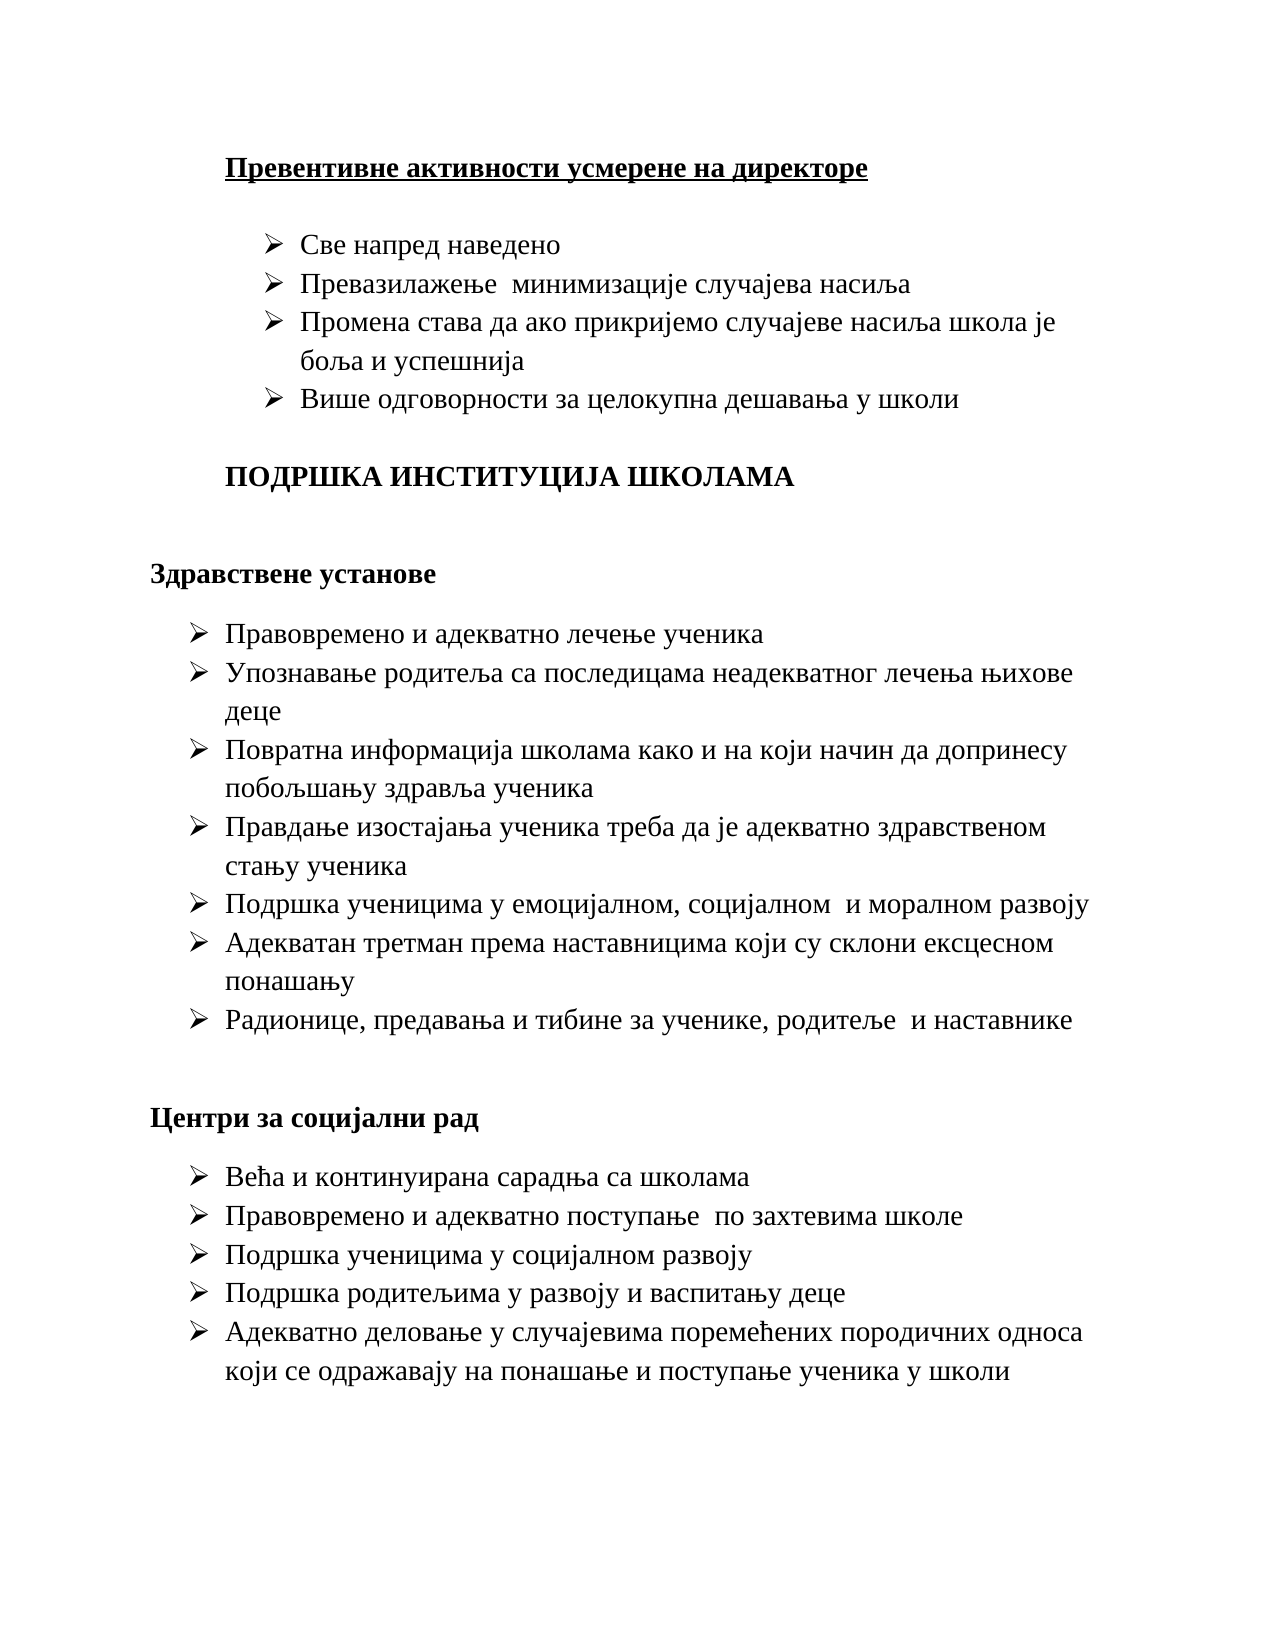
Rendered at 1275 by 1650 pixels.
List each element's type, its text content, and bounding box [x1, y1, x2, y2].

list Адекватан третман према наставницима који су склони ексцесном понашању [187, 925, 1125, 997]
list Подршка ученицима у емоцијалном, социјалном и моралном развоју [187, 886, 1125, 920]
list Већа и континуирана сарадња са школама [187, 1159, 1125, 1193]
list Све напред наведено [262, 227, 1125, 261]
list ПОДРШКА ИНСТИТУЦИЈА ШКОЛАМА [225, 459, 1125, 492]
list Правовремено и адекватно лечење ученика [187, 616, 1125, 650]
list Правовремено и адекватно поступање по захтевима школе [187, 1198, 1125, 1232]
list Адекватно деловање у случајевима поремећених породичних односа који се одражавају на понашање и поступање ученика у школи [187, 1314, 1125, 1386]
list Превентивне активности усмерене на директоре [225, 150, 1125, 183]
text Центри за социјални рад [150, 1100, 1125, 1134]
list Више одговорности за целокупна дешавања у школи [262, 382, 1125, 415]
list Подршка родитељима у развоју и васпитању деце [187, 1275, 1125, 1309]
list Превазилажење минимизације случајева насиља [262, 266, 1125, 299]
list Правдање изостајања ученика треба да је адекватно здравственом стању ученика [187, 809, 1125, 881]
list Радионице, предавања и тибине за ученике, родитеље и наставнике [187, 1002, 1125, 1036]
list Промена става да ако прикријемо случајеве насиља школа је боља и успешнија [262, 304, 1125, 377]
list Подршка ученицима у социјалном развоју [187, 1237, 1125, 1270]
text Здравствене установе [150, 557, 1125, 590]
list Упознавање родитеља са последицама неадекватног лечења њихове деце [187, 655, 1125, 727]
list Повратна информација школама како и на који начин да допринесу побољшању здравља ученика [187, 732, 1125, 804]
